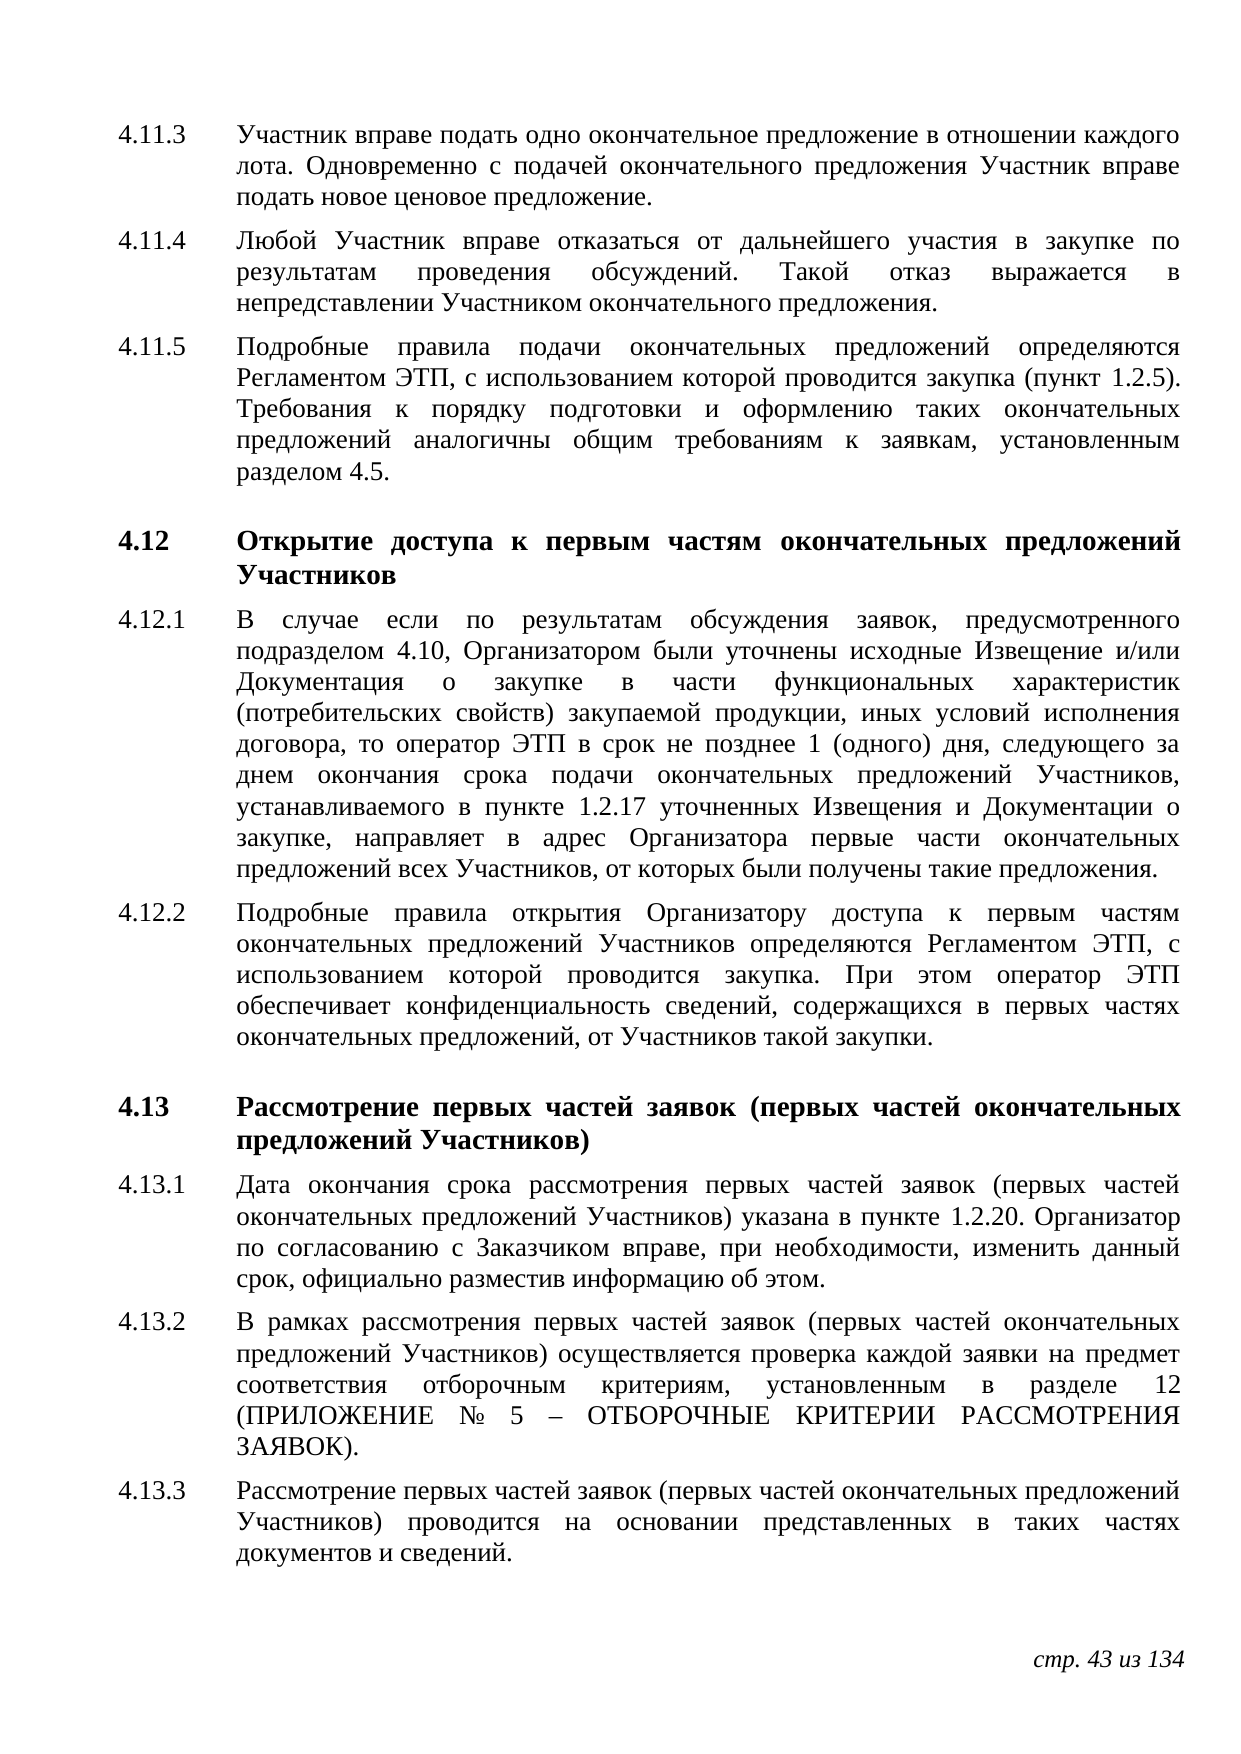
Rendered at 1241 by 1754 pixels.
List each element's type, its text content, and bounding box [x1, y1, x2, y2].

text Дата окончания срока рассмотрения первых частей заявок (первых частей окончательных предложений Участников) указана в пункте 1.2.20. Организатор по согласованию с Заказчиком вправе, при необходимости, изменить данный срок, официально разместив информацию об этом. [118, 1168, 1181, 1293]
text Участник вправе подать одно окончательное предложение в отношении каждого лота. Одновременно с подачей окончательного предложения Участник вправе подать новое ценовое предложение. [118, 118, 1181, 212]
subtitle Рассмотрение первых частей заявок (первых частей окончательных предложений Участников) [118, 1089, 1181, 1156]
text Рассмотрение первых частей заявок (первых частей окончательных предложений Участников) проводится на основании представленных в таких частях документов и сведений. [118, 1474, 1181, 1567]
text В случае если по результатам обсуждения заявок, предусмотренного подразделом 4.10, Организатором были уточнены исходные Извещение и/или Документация о закупке в части функциональных характеристик (потребительских свойств) закупаемой продукции, иных условий исполнения договора, то оператор ЭТП в срок не позднее 1 (одного) дня, следующего за днем окончания срока подачи окончательных предложений Участников, устанавливаемого в пункте 1.2.17 уточненных Извещения и Документации о закупке, направляет в адрес Организатора первые части окончательных предложений всех Участников, от которых были получены такие предложения. [118, 603, 1181, 883]
text В рамках рассмотрения первых частей заявок (первых частей окончательных предложений Участников) осуществляется проверка каждой заявки на предмет соответствия отборочным критериям, установленным в разделе 12 (ПРИЛОЖЕНИЕ № 5 – ОТБОРОЧНЫЕ КРИТЕРИИ РАССМОТРЕНИЯ ЗАЯВОК). [118, 1306, 1181, 1461]
subtitle Открытие доступа к первым частям окончательных предложений Участников [118, 523, 1181, 590]
text Любой Участник вправе отказаться от дальнейшего участия в закупке по результатам проведения обсуждений. Такой отказ выражается в непредставлении Участником окончательного предложения. [118, 224, 1181, 317]
text Подробные правила открытия Организатору доступа к первым частям окончательных предложений Участников определяются Регламентом ЭТП, с использованием которой проводится закупка. При этом оператор ЭТП обеспечивает конфиденциальность сведений, содержащихся в первых частях окончательных предложений, от Участников такой закупки. [118, 896, 1181, 1051]
text Подробные правила подачи окончательных предложений определяются Регламентом ЭТП, с использованием которой проводится закупка (пункт 1.2.5). Требования к порядку подготовки и оформлению таких окончательных предложений аналогичны общим требованиям к заявкам, установленным разделом 4.5. [118, 330, 1181, 486]
